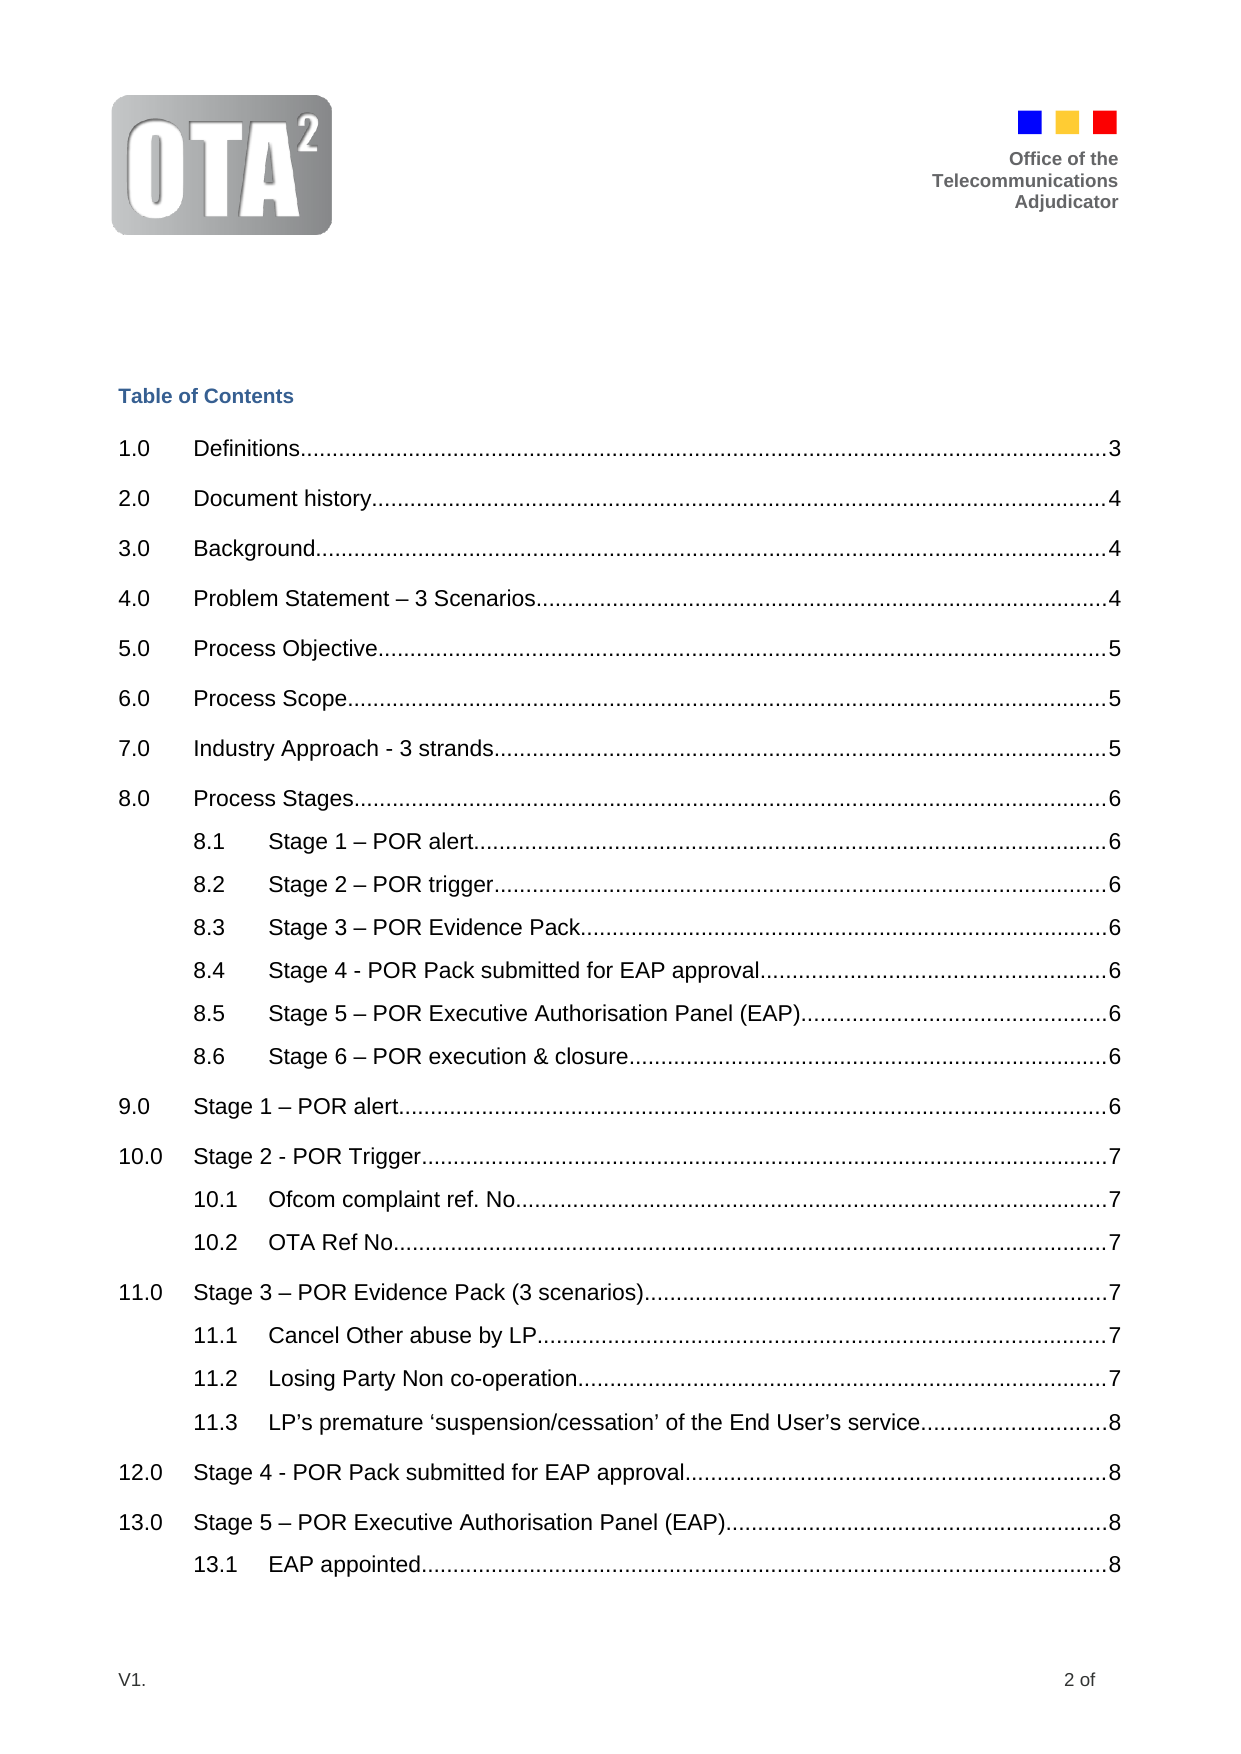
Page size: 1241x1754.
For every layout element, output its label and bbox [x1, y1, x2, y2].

picture [111, 95, 332, 235]
